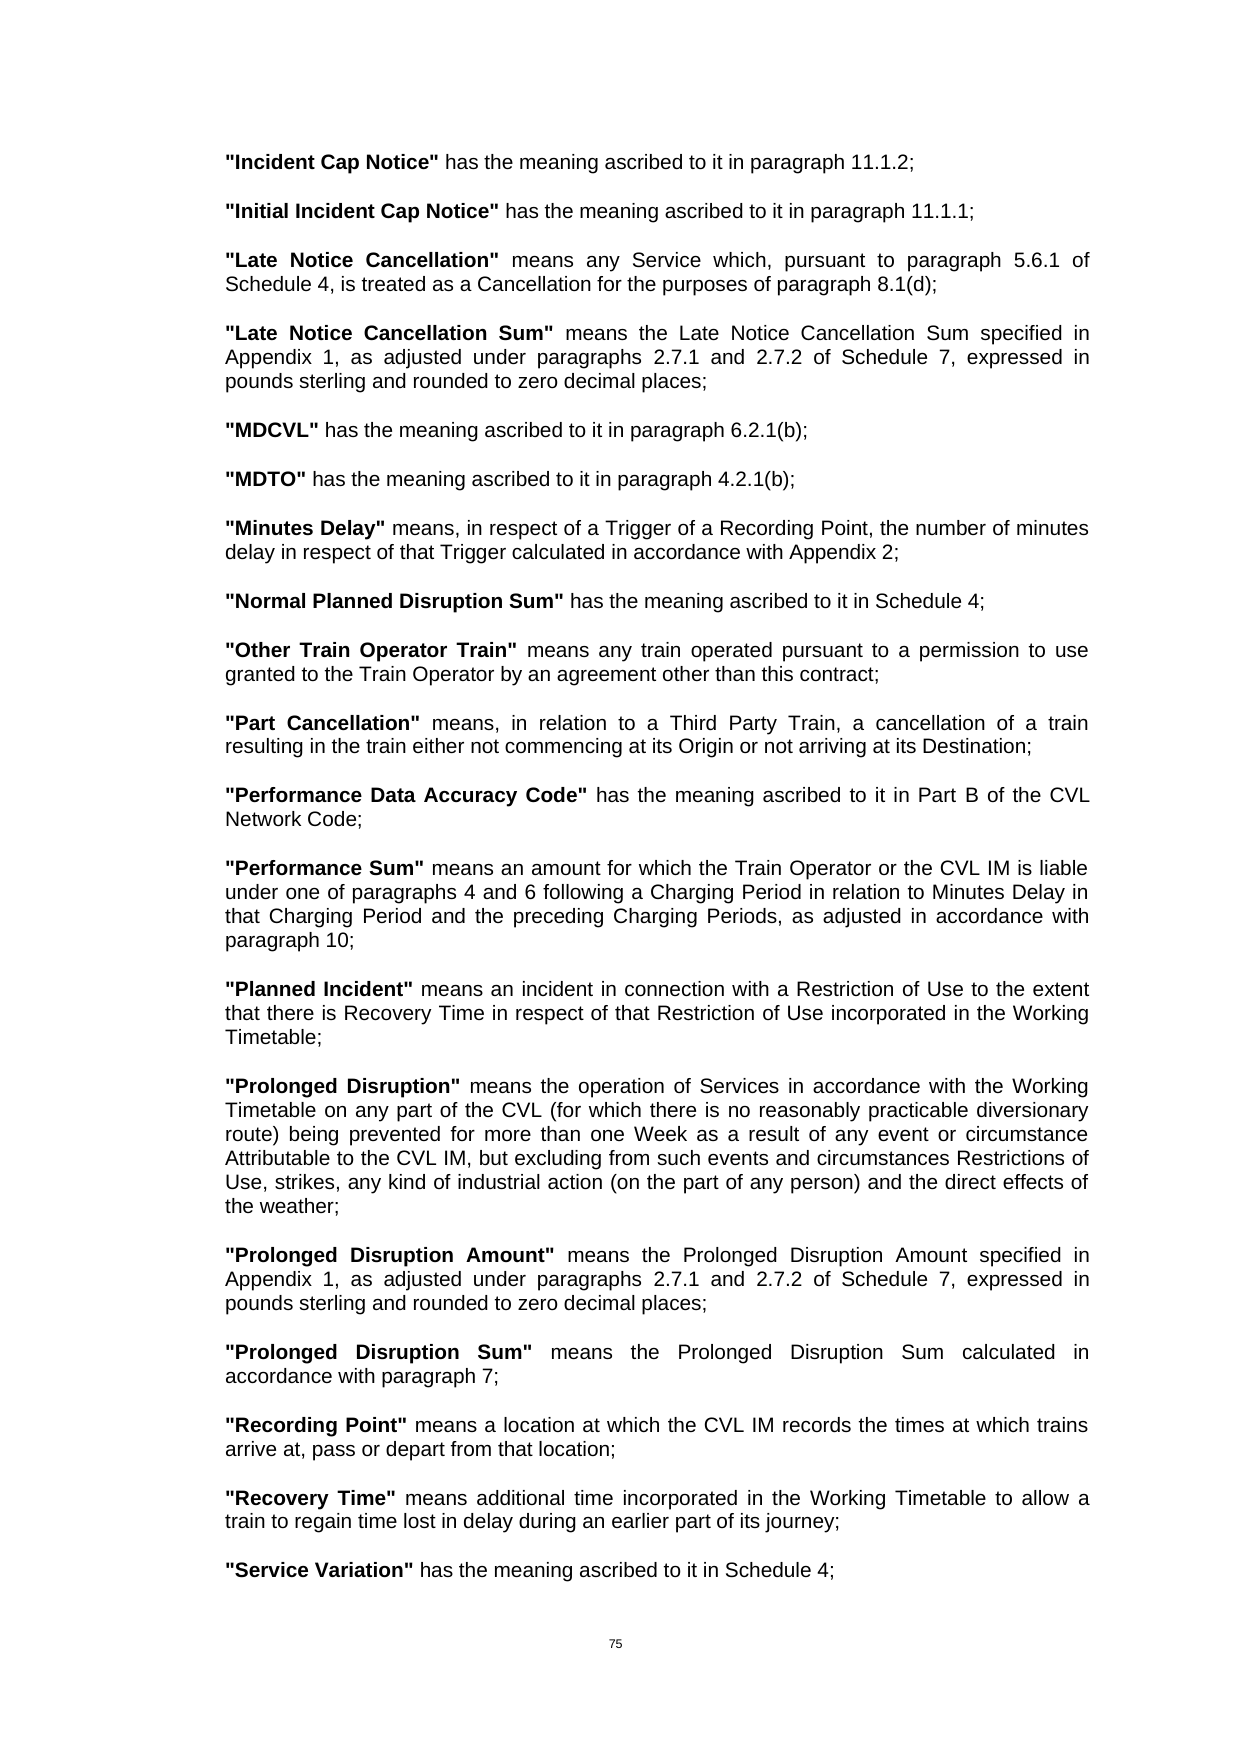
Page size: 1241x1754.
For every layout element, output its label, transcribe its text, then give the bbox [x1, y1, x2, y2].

text "Recording Point" means a location at which the CVL IM records the times at which trains arrive at, pass or depart from that location; [225, 1412, 1090, 1460]
text "Recovery Time" means additional time incorporated in the Working Timetable to allow a train to regain time lost in delay during an earlier part of its journey; [225, 1485, 1090, 1533]
text "Performance Data Accuracy Code" has the meaning ascribed to it in Part B of the CVL Network Code; [225, 783, 1090, 831]
text "Prolonged Disruption Sum" means the Prolonged Disruption Sum calculated in accordance with paragraph 7; [225, 1339, 1090, 1387]
text "MDCVL" has the meaning ascribed to it in paragraph 6.2.1(b); [225, 418, 1090, 442]
text "Other Train Operator Train" means any train operated pursuant to a permission to use granted to the Train Operator by an agreement other than this contract; [225, 637, 1090, 685]
text "Service Variation" has the meaning ascribed to it in Schedule 4; [225, 1558, 1090, 1582]
text "Normal Planned Disruption Sum" has the meaning ascribed to it in Schedule 4; [225, 588, 1090, 612]
text "Late Notice Cancellation Sum" means the Late Notice Cancellation Sum specified in Appendix 1, as adjusted under paragraphs ‎2.7.1 and ‎2.7.2 of Schedule 7, expressed in pounds sterling and rounded to zero decimal places; [225, 321, 1090, 393]
text "Prolonged Disruption Amount" means the Prolonged Disruption Amount specified in Appendix 1, as adjusted under paragraphs ‎2.7.1 and ‎2.7.2 of Schedule 7, expressed in pounds sterling and rounded to zero decimal places; [225, 1243, 1090, 1314]
text "MDTO" has the meaning ascribed to it in paragraph 4.2.1(b); [225, 467, 1090, 491]
text "Incident Cap Notice" has the meaning ascribed to it in paragraph 11.1.2; [225, 150, 1090, 174]
text "Late Notice Cancellation" means any Service which, pursuant to paragraph 5.6.1 of Schedule 4, is treated as a Cancellation for the purposes of paragraph 8.1(d); [225, 248, 1090, 296]
text "Prolonged Disruption" means the operation of Services in accordance with the Working Timetable on any part of the CVL (for which there is no reasonably practicable diversionary route) being prevented for more than one Week as a result of any event or circumstance Attributable to the CVL IM, but excluding from such events and circumstances Restrictions of Use, strikes, any kind of industrial action (on the part of any person) and the direct effects of the weather; [225, 1074, 1090, 1218]
text "Part Cancellation" means, in relation to a Third Party Train, a cancellation of a train resulting in the train either not commencing at its Origin or not arriving at its Destination; [225, 710, 1090, 758]
text "Planned Incident" means an incident in connection with a Restriction of Use to the extent that there is Recovery Time in respect of that Restriction of Use incorporated in the Working Timetable; [225, 977, 1090, 1049]
text "Performance Sum" means an amount for which the Train Operator or the CVL IM is liable under one of paragraphs 4 and 6 following a Charging Period in relation to Minutes Delay in that Charging Period and the preceding Charging Periods, as adjusted in accordance with paragraph 10; [225, 856, 1090, 952]
text "Initial Incident Cap Notice" has the meaning ascribed to it in paragraph 11.1.1; [225, 199, 1090, 223]
text "Minutes Delay" means, in respect of a Trigger of a Recording Point, the number of minutes delay in respect of that Trigger calculated in accordance with Appendix 2; [225, 516, 1090, 563]
